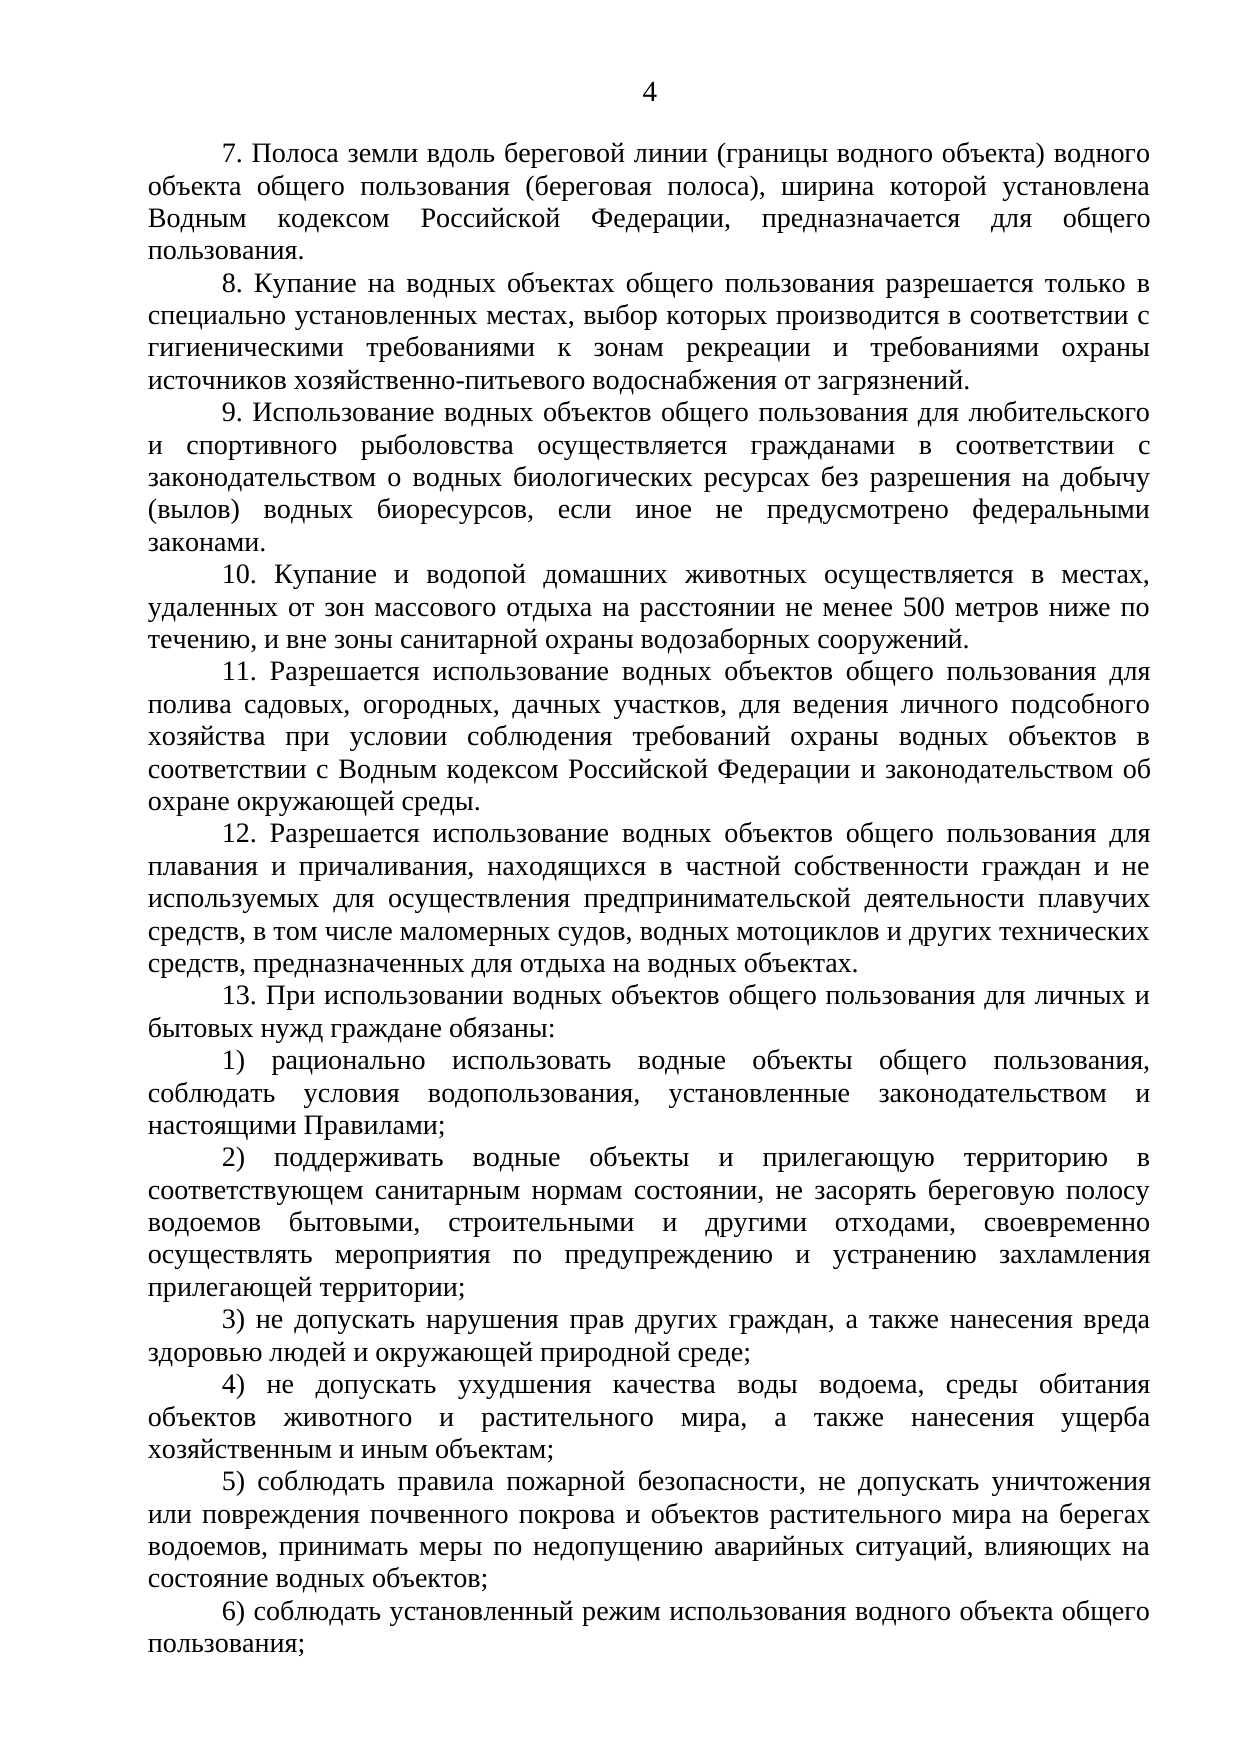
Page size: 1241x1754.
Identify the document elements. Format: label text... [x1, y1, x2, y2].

text 3) не допускать нарушения прав других граждан, а также нанесения вреда здоровью людей и окружающей природной среде; [148, 1302, 1152, 1367]
text 10. Купание и водопой домашних животных осуществляется в местах, удаленных от зон массового отдыха на расстоянии не менее 500 метров ниже по течению, и вне зоны санитарной охраны водозаборных сооружений. [148, 557, 1152, 654]
text 13. При использовании водных объектов общего пользования для личных и бытовых нужд граждане обязаны: [148, 978, 1152, 1043]
text 11. Разрешается использование водных объектов общего пользования для полива садовых, огородных, дачных участков, для ведения личного подсобного хозяйства при условии соблюдения требований охраны водных объектов в соответствии с Водным кодексом Российской Федерации и законодательством об охране окружающей среды. [148, 654, 1152, 816]
text 6) соблюдать установленный режим использования водного объекта общего пользования; [148, 1594, 1152, 1659]
text 12. Разрешается использование водных объектов общего пользования для плавания и причаливания, находящихся в частной собственности граждан и не используемых для осуществления предпринимательской деятельности плавучих средств, в том числе маломерных судов, водных мотоциклов и других технических средств, предназначенных для отдыха на водных объектах. [148, 816, 1152, 978]
text 4) не допускать ухудшения качества воды водоема, среды обитания объектов животного и растительного мира, а также нанесения ущерба хозяйственным и иным объектам; [148, 1367, 1152, 1464]
text 5) соблюдать правила пожарной безопасности, не допускать уничтожения или повреждения почвенного покрова и объектов растительного мира на берегах водоемов, принимать меры по недопущению аварийных ситуаций, влияющих на состояние водных объектов; [148, 1464, 1152, 1594]
text 1) рационально использовать водные объекты общего пользования, соблюдать условия водопользования, установленные законодательством и настоящими Правилами; [148, 1043, 1152, 1140]
text 8. Купание на водных объектах общего пользования разрешается только в специально установленных местах, выбор которых производится в соответствии с гигиеническими требованиями к зонам рекреации и требованиями охраны источников хозяйственно-питьевого водоснабжения от загрязнений. [148, 266, 1152, 395]
text 7. Полоса земли вдоль береговой линии (границы водного объекта) водного объекта общего пользования (береговая полоса), ширина которой установлена Водным кодексом Российской Федерации, предназначается для общего пользования. [148, 136, 1152, 266]
text 2) поддерживать водные объекты и прилегающую территорию в соответствующем санитарным нормам состоянии, не засорять береговую полосу водоемов бытовыми, строительными и другими отходами, своевременно осуществлять мероприятия по предупреждению и устранению захламления прилегающей территории; [148, 1140, 1152, 1302]
text 9. Использование водных объектов общего пользования для любительского и спортивного рыболовства осуществляется гражданами в соответствии с законодательством о водных биологических ресурсах без разрешения на добычу (вылов) водных биоресурсов, если иное не предусмотрено федеральными законами. [148, 395, 1152, 557]
